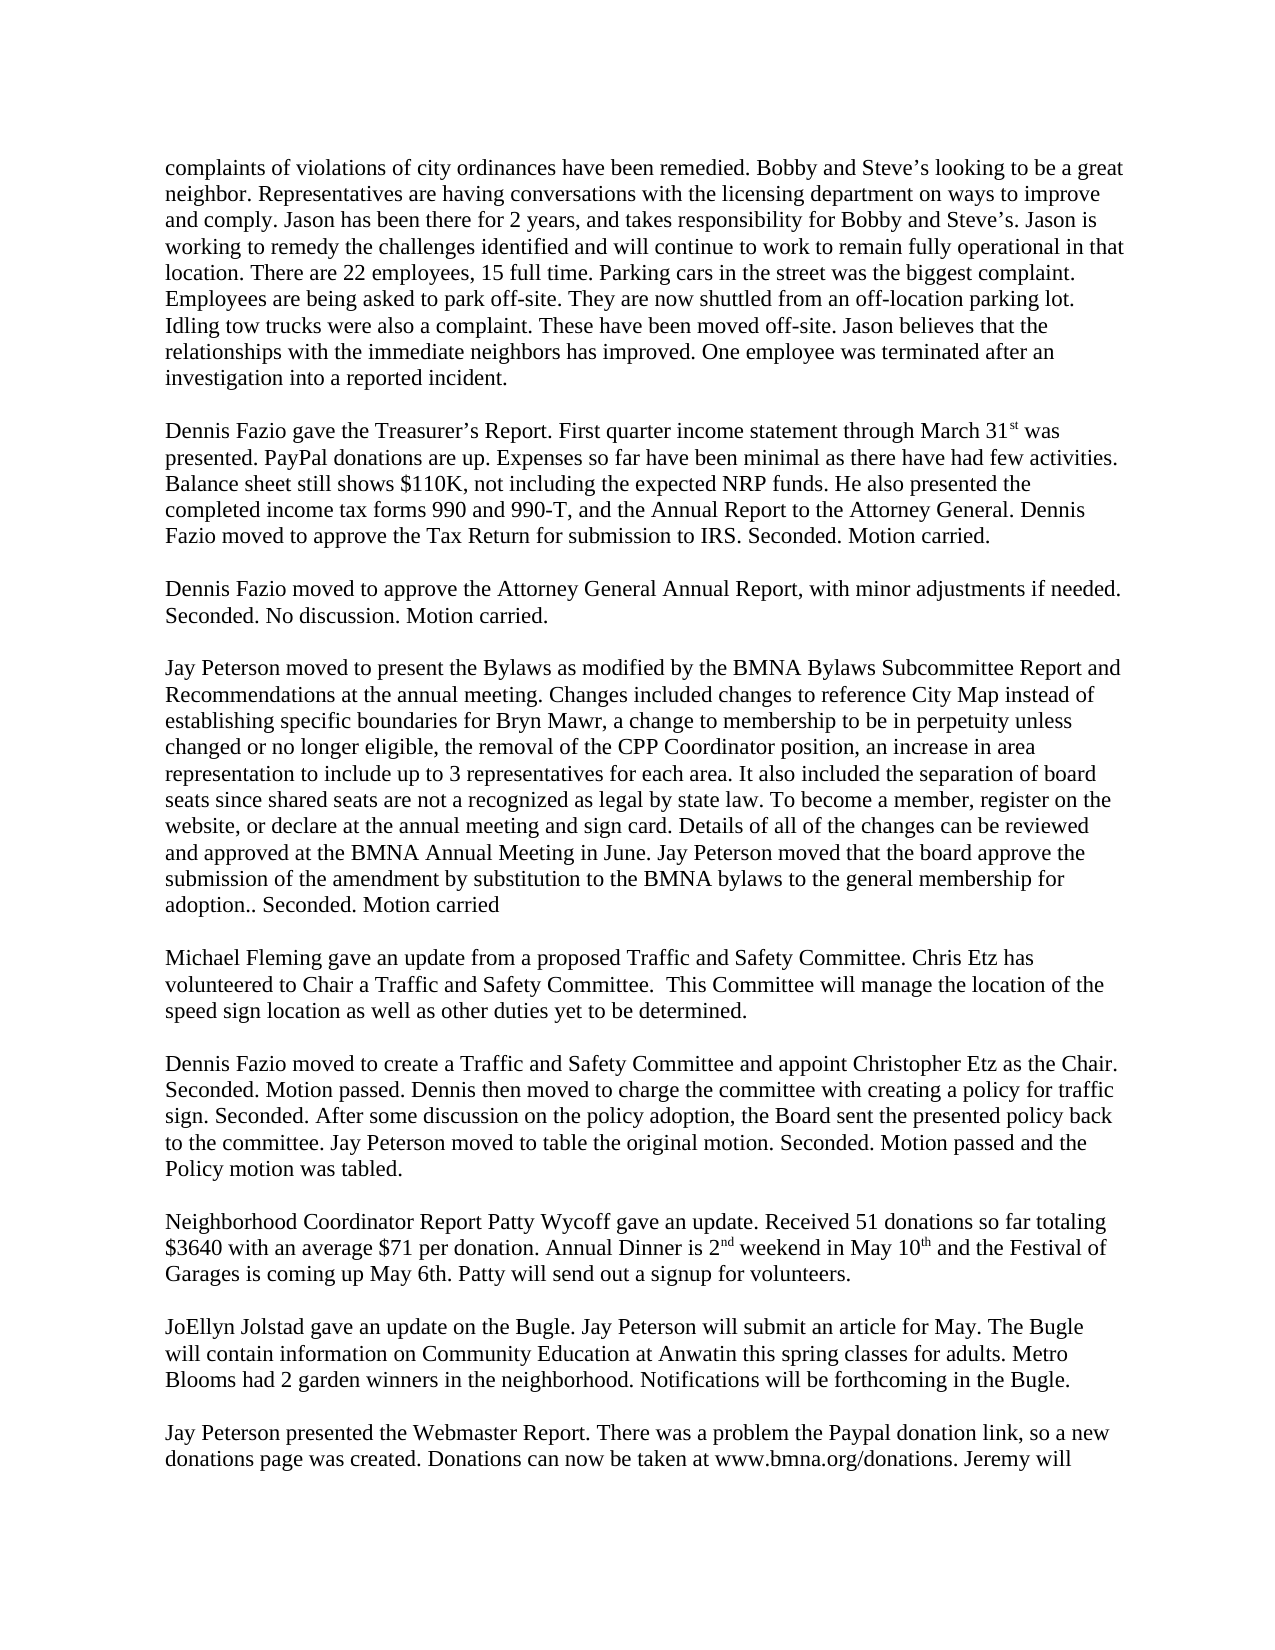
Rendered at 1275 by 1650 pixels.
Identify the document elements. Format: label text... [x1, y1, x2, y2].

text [165, 154, 1125, 391]
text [165, 1419, 1125, 1471]
text Dennis Fazio moved to approve the Attorney General Annual Report, with minor adjustments if needed. Seconded. No discussion. Motion carried. [165, 575, 1125, 628]
text Dennis Fazio moved to create a Traffic and Safety Committee and appoint Christopher Etz as the Chair. Seconded. Motion passed. Dennis then moved to charge the committee with creating a policy for traffic sign. Seconded. After some discussion on the policy adoption, the Board sent the presented policy back to the committee. Jay Peterson moved to table the original motion. Seconded. Motion passed and the Policy motion was tabled. [165, 1050, 1125, 1181]
text Neighborhood Coordinator Report Patty Wycoff gave an update. Received 51 donations so far totaling $3640 with an average $71 per donation. Annual Dinner is 2nd weekend in May 10th and the Festival of Garages is coming up May 6th. Patty will send out a signup for volunteers. [165, 1208, 1125, 1287]
text Michael Fleming gave an update from a proposed Traffic and Safety Committee. Chris Etz has volunteered to Chair a Traffic and Safety Committee. This Committee will manage the location of the speed sign location as well as other duties yet to be determined. [165, 944, 1125, 1023]
text Jay Peterson moved to present the Bylaws as modified by the BMNA Bylaws Subcommittee Report and Recommendations at the annual meeting. Changes included changes to reference City Map instead of establishing specific boundaries for Bryn Mawr, a change to membership to be in perpetuity unless changed or no longer eligible, the removal of the CPP Coordinator position, an increase in area representation to include up to 3 representatives for each area. It also included the separation of board seats since shared seats are not a recognized as legal by state law. To become a member, register on the website, or declare at the annual meeting and sign card. Details of all of the changes can be reviewed and approved at the BMNA Annual Meeting in June. Jay Peterson moved that the board approve the submission of the amendment by substitution to the BMNA bylaws to the general membership for adoption.. Seconded. [165, 654, 1125, 918]
text Dennis Fazio gave the Treasurer’s Report. First quarter income statement through March 31st was presented. PayPal donations are up. Expenses so far have been minimal as there have had few activities. Balance sheet still shows $110K, not including the expected NRP funds. He also presented the completed income tax forms 990 and 990-T, and the Annual Report to the Attorney General. Dennis Fazio moved to approve the Tax Return for submission to IRS. Seconded. Motion carried. [165, 417, 1125, 549]
text JoEllyn Jolstad gave an update on the Bugle. Jay Peterson will submit an article for May. The Bugle will contain information on Community Education at Anwatin this spring classes for adults. Metro Blooms had 2 garden winners in the neighborhood. Notifications will be forthcoming in the Bugle. [165, 1313, 1125, 1392]
